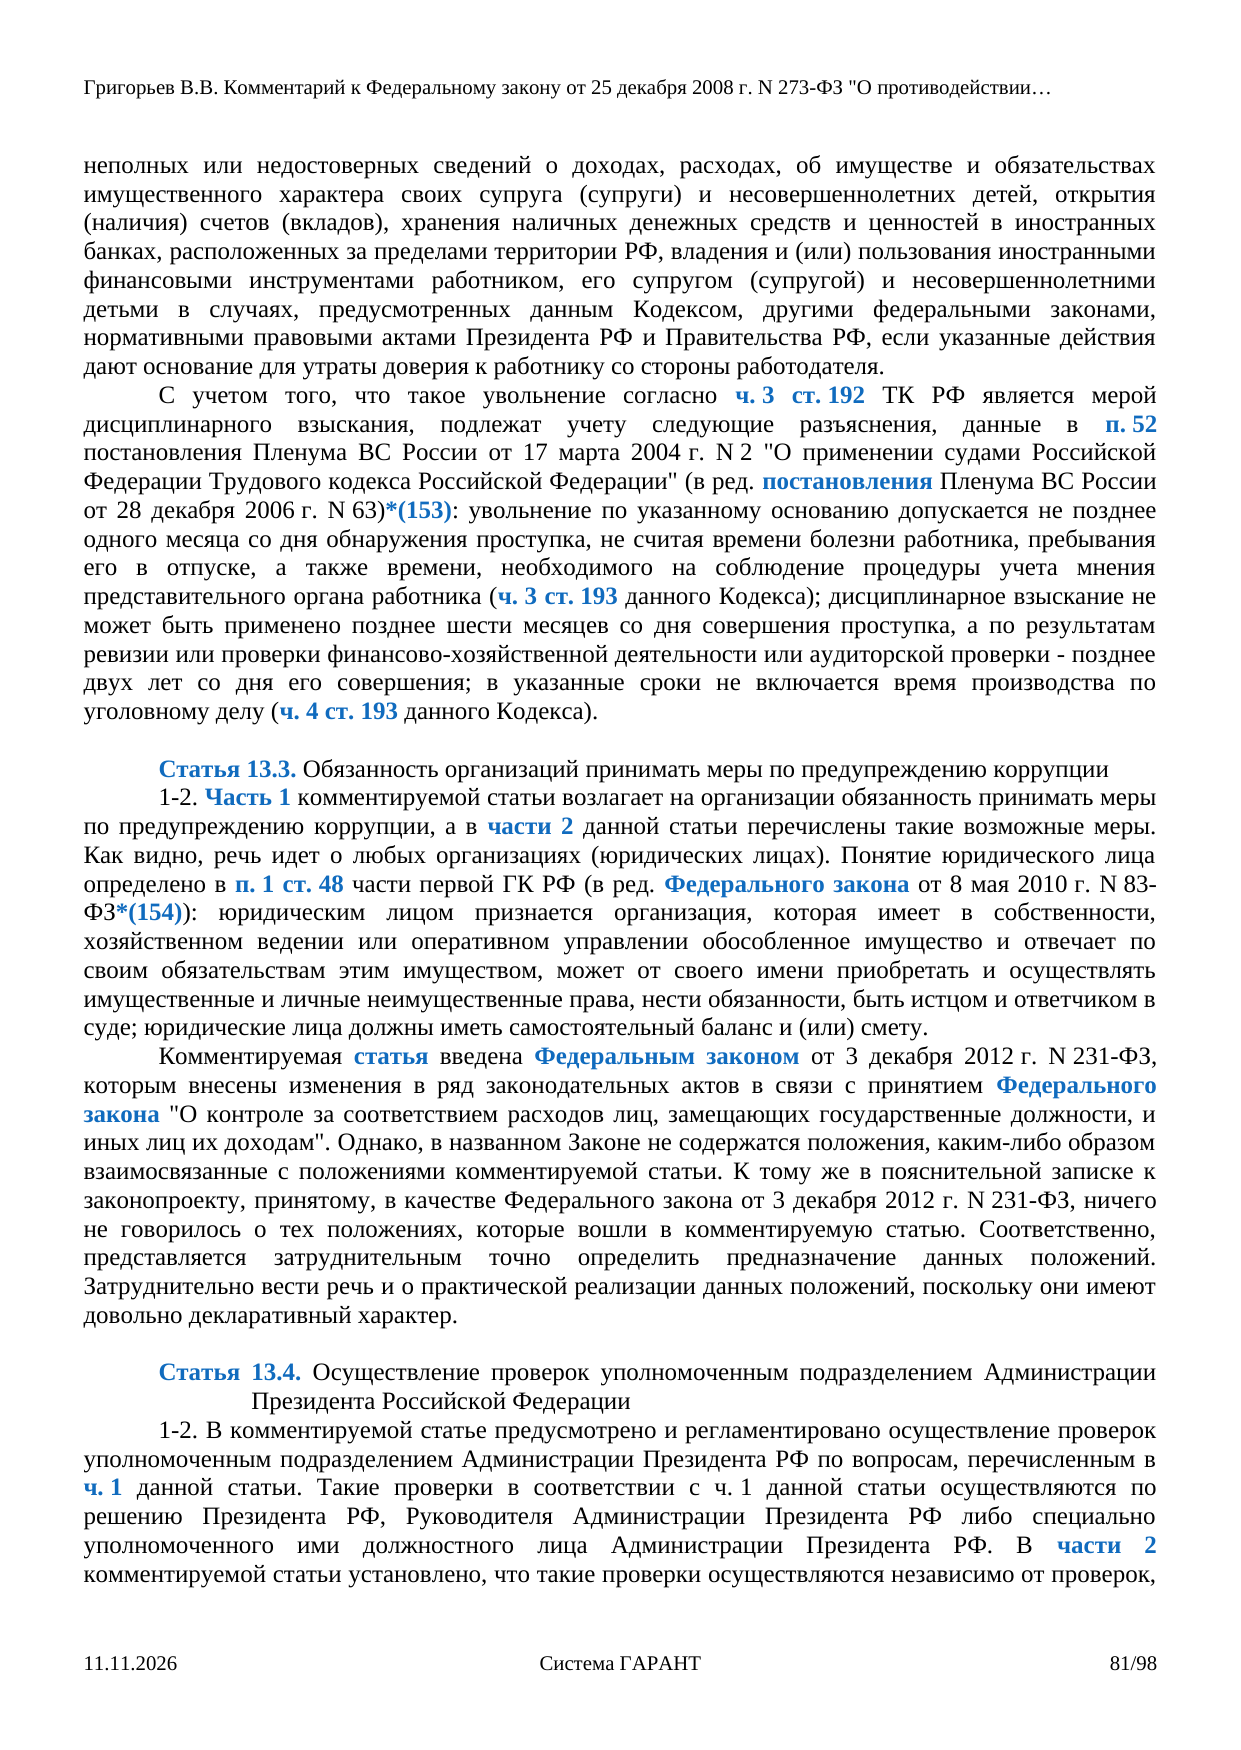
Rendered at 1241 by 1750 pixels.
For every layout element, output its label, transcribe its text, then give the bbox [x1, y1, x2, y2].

text Статья 13.3. Обязанность организаций принимать меры по предупреждению коррупции [158, 754, 1157, 782]
text 1-2. Часть 1 комментируемой статьи возлагает на организации обязанность принимать меры по предупреждению коррупции, а в части 2 данной статьи перечислены такие возможные меры. Как видно, речь идет о любых организациях (юридических лицах). Понятие юридического лица определено в п. 1 ст. 48 части первой ГК РФ (в ред. Федерального закона от 8 мая 2010 г. N 83-ФЗ*(154)): юридическим лицом признается организация, которая имеет в собственности, хозяйственном ведении или оперативном управлении обособленное имущество и отвечает по своим обязательствам этим имуществом, может от своего имени приобретать и осуществлять имущественные и личные неимущественные права, нести обязанности, быть истцом и ответчиком в суде; юридические лица должны иметь самостоятельный баланс и (или) смету. [83, 782, 1157, 1041]
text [83, 150, 1157, 380]
text С учетом того, что такое увольнение согласно ч. 3 ст. 192 ТК РФ является мерой дисциплинарного взыскания, подлежат учету следующие разъяснения, данные в п. 52 постановления Пленума ВС России от 17 марта 2004 г. N 2 "О применении судами Российской Федерации Трудового кодекса Российской Федерации" (в ред. постановления Пленума ВС России от 28 декабря 2006 г. N 63)*(153): увольнение по указанному основанию допускается не позднее одного месяца со дня обнаружения проступка, не считая времени болезни работника, пребывания его в отпуске, а также времени, необходимого на соблюдение процедуры учета мнения представительного органа работника (ч. 3 ст. 193 данного Кодекса); дисциплинарное взыскание не может быть применено позднее шести месяцев со дня совершения проступка, а по результатам ревизии или проверки финансово-хозяйственной деятельности или аудиторской проверки - позднее двух лет со дня его совершения; в указанные сроки не включается время производства по уголовному делу (ч. 4 ст. 193 данного Кодекса). [83, 380, 1157, 725]
text Статья 13.4. Осуществление проверок уполномоченным подразделением Администрации Президента Российской Федерации [158, 1357, 1157, 1415]
text Комментируемая статья введена Федеральным законом от 3 декабря 2012 г. N 231-ФЗ, которым внесены изменения в ряд законодательных актов в связи с принятием Федерального закона "О контроле за соответствием расходов лиц, замещающих государственные должности, и иных лиц их доходам". Однако, в названном Законе не содержатся положения, каким-либо образом взаимосвязанные с положениями комментируемой статьи. К тому же в пояснительной записке к законопроекту, принятому, в качестве Федерального закона от 3 декабря 2012 г. N 231-ФЗ, ничего не говорилось о тех положениях, которые вошли в комментируемую статью. Соответственно, представляется затруднительным точно определить предназначение данных положений. Затруднительно вести речь и о практической реализации данных положений, поскольку они имеют довольно декларативный характер. [83, 1041, 1157, 1329]
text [83, 1415, 1157, 1587]
